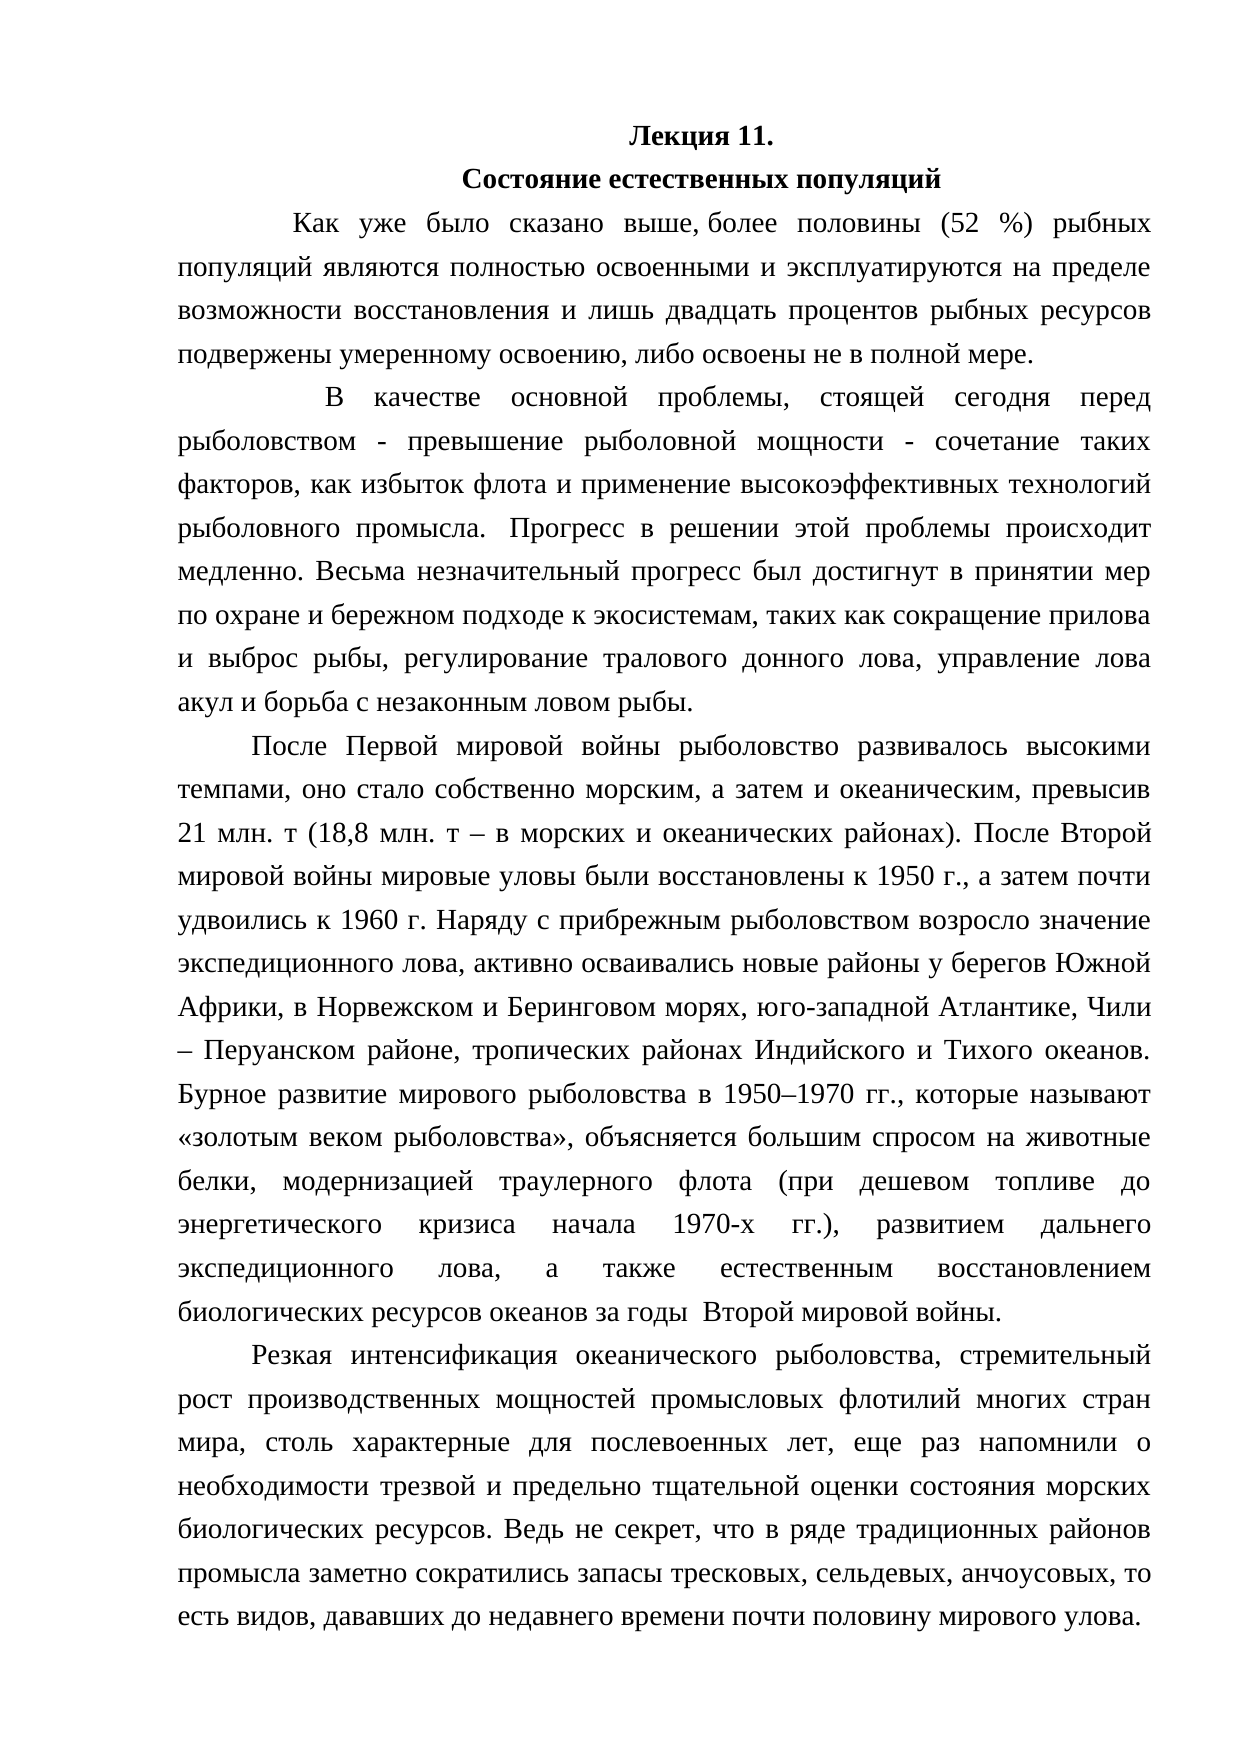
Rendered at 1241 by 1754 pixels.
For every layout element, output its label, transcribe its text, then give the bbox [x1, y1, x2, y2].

text Состояние естественных популяций [177, 162, 1152, 195]
text После Первой мировой войны рыболовство развивалось высокими темпами, оно стало собственно морским, а затем и океаническим, превысив 21 млн. т (18,8 млн. т – в морских и океанических районах). После Второй мировой войны мировые уловы были восстановлены к ., а затем почти удвоились к . Наряду с прибрежным рыболовством возросло значение экспедиционного лова, активно осваивались новые районы у берегов Южной Африки, в Норвежском и Беринговом морях, юго-западной Атлантике, Чили – Перуанском районе, тропических районах Индийского и Тихого океанов. Бурное развитие мирового рыболовства в 1950–1970 гг., которые называют «золотым веком рыболовства», объясняется большим спросом на животные белки, модернизацией траулерного флота (при дешевом топливе до энергетического кризиса начала 1970-х гг.), развитием дальнего экспедиционного лова, а также естественным восстановлением биологических ресурсов океанов за годы Второй мировой войны. [177, 728, 1152, 1327]
text В качестве основной проблемы, стоящей сегодня перед рыболовством - превышение рыболовной мощности - сочетание таких факторов, как избыток флота и применение высокоэффективных технологий рыболовного промысла. Прогресс в решении этой проблемы происходит медленно. Весьма незначительный прогресс был достигнут в принятии мер по охране и бережном подходе к экосистемам, таких как сокращение прилова и выброс рыбы, регулирование тралового донного лова, управление лова акул и борьба с незаконным ловом рыбы. [177, 379, 1152, 718]
text Лекция 11. [177, 118, 1152, 152]
text Резкая интенсификация океанического рыболовства, стремительный рост производственных мощностей промысловых флотилий многих стран мира, столь характерные для послевоенных лет, еще раз напомнили о необходимости трезвой и предельно тщательной оценки состояния морских биологических ресурсов. Ведь не секрет, что в ряде традиционных районов промысла заметно сократились запасы тресковых, сельдевых, анчоусовых, то есть видов, дававших до недавнего времени почти половину мирового улова. [177, 1337, 1152, 1632]
text Как уже было сказано выше, более половины (52 %) рыбных популяций являются полностью освоенными и эксплуатируются на пределе возможности восстановления и лишь двадцать процентов рыбных ресурсов подвержены умеренному освоению, либо освоены не в полной мере. [177, 205, 1152, 369]
